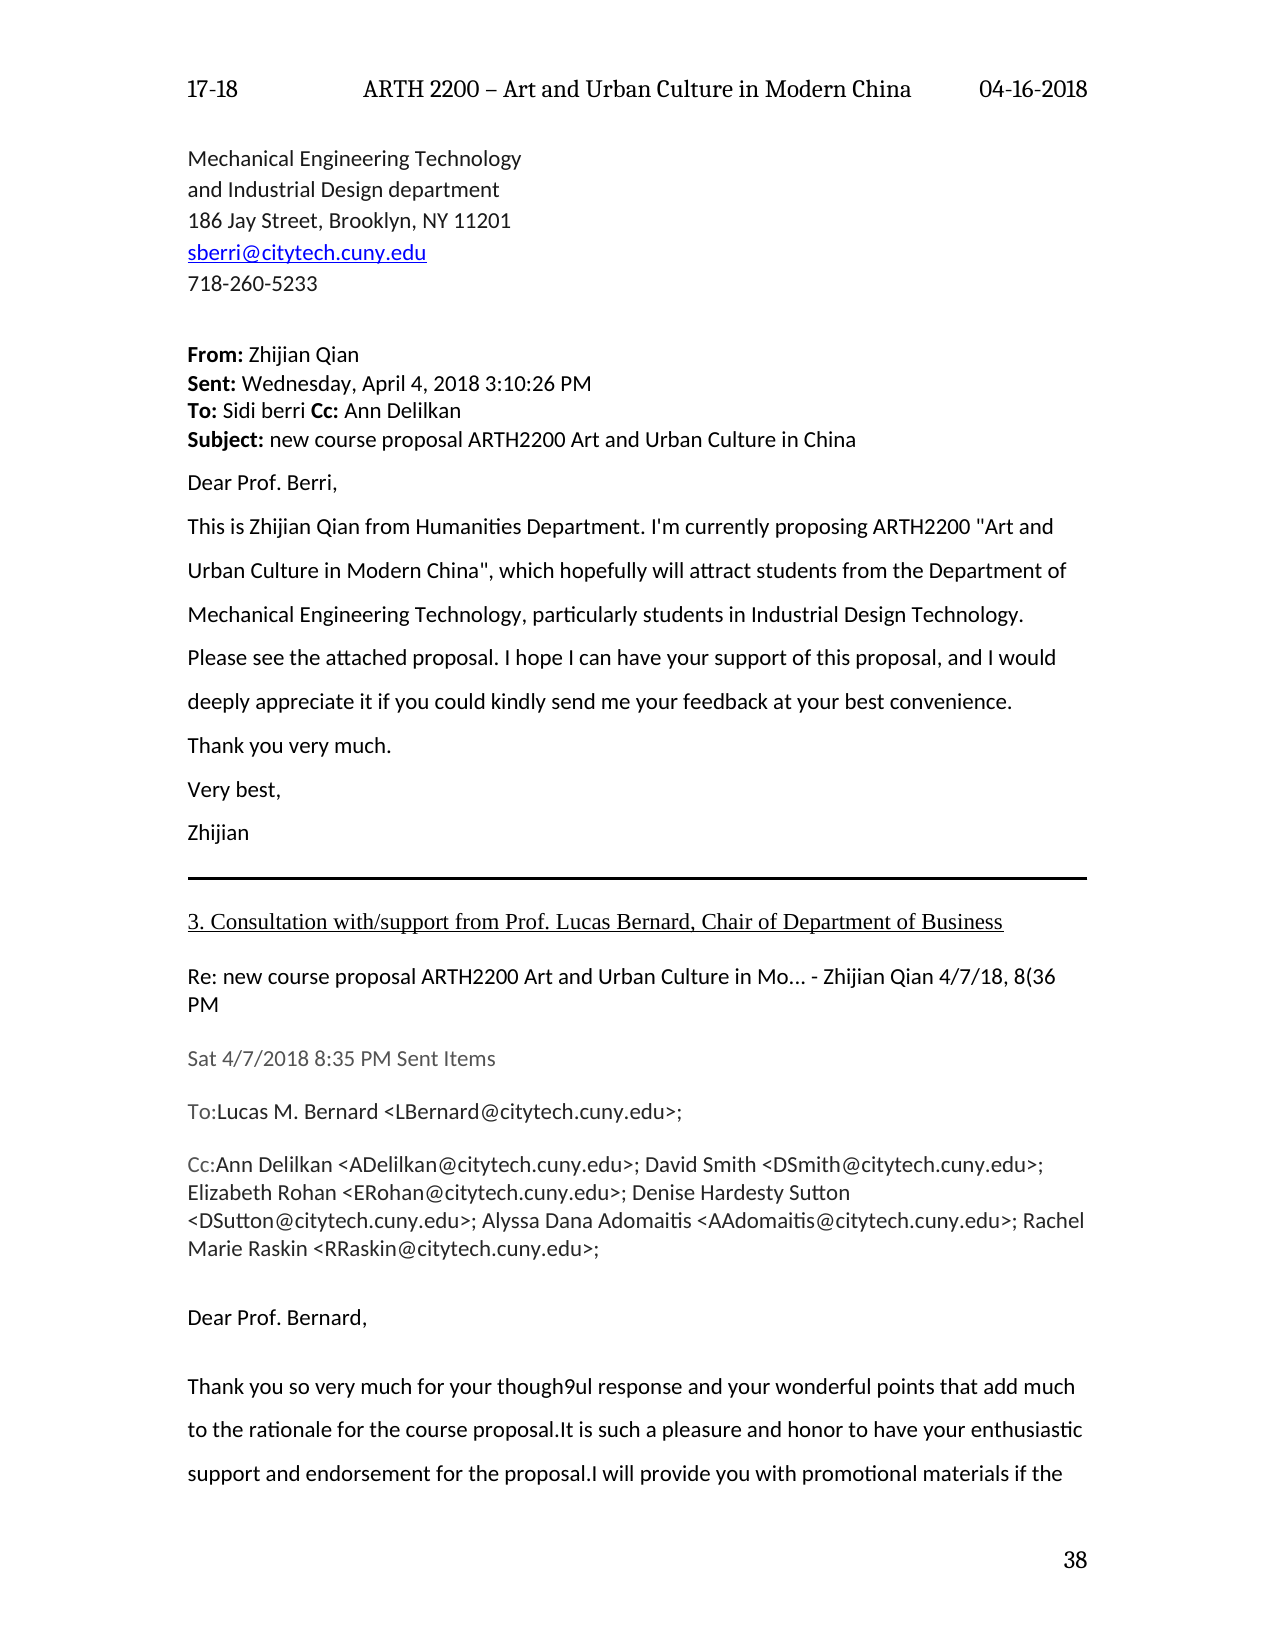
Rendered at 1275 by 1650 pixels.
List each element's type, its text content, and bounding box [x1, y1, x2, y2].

text Subject: new course proposal ARTH2200 Art and Urban Culture in China [187, 425, 1087, 453]
text 186 Jay Street, Brooklyn, NY 11201 [187, 203, 1087, 234]
text Thank you very much. [187, 715, 1087, 759]
text To: Sidi berri Cc: Ann Delilkan [187, 397, 1087, 425]
text Sent: Wednesday, April 4, 2018 3:10:26 PM [187, 369, 1087, 397]
text 3. Consultation with/support from Prof. Lucas Bernard, Chair of Department of Business [187, 908, 1087, 934]
text 718-260-5233 [187, 266, 1087, 297]
text Very best, [187, 759, 1087, 803]
text and Industrial Design department [187, 172, 1087, 203]
text Sat 4/7/2018 8:35 PM Sent Items [187, 1043, 1087, 1072]
text Mechanical Engineering Technology [187, 141, 1087, 172]
text This is Zhijian Qian from Humanities Department. I'm currently proposing ARTH2200 "Art and Urban Culture in Modern China", which hopefully will attract students from the Department of Mechanical Engineering Technology, particularly students in Industrial Design Technology. Please see the attached proposal. I hope I can have your support of this proposal, and I would deeply appreciate it if you could kindly send me your feedback at your best convenience. [187, 496, 1087, 715]
text Cc:Ann Delilkan <ADelilkan@citytech.cuny.edu>; David Smith <DSmith@citytech.cuny.edu>; Elizabeth Rohan <ERohan@citytech.cuny.edu>; Denise Hardesty Sutton <DSutton@citytech.cuny.edu>; Alyssa Dana Adomaitis <AAdomaitis@citytech.cuny.edu>; Rachel Marie Raskin <RRaskin@citytech.cuny.edu>; [187, 1150, 1087, 1262]
text Re: new course proposal ARTH2200 Art and Urban Culture in Mo... - Zhijian Qian 4/7/18, 8(36 PM [187, 962, 1087, 1018]
text Dear Prof. Bernard, [187, 1287, 1087, 1331]
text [187, 1356, 1087, 1487]
text To:Lucas M. Bernard <LBernard@citytech.cuny.edu>; [187, 1097, 1087, 1125]
text Dear Prof. Berri, [187, 453, 1087, 496]
text From: Zhijian Qian [187, 341, 1087, 369]
text Zhijian [187, 803, 1087, 846]
text sberri@citytech.cuny.edu [187, 234, 1087, 266]
